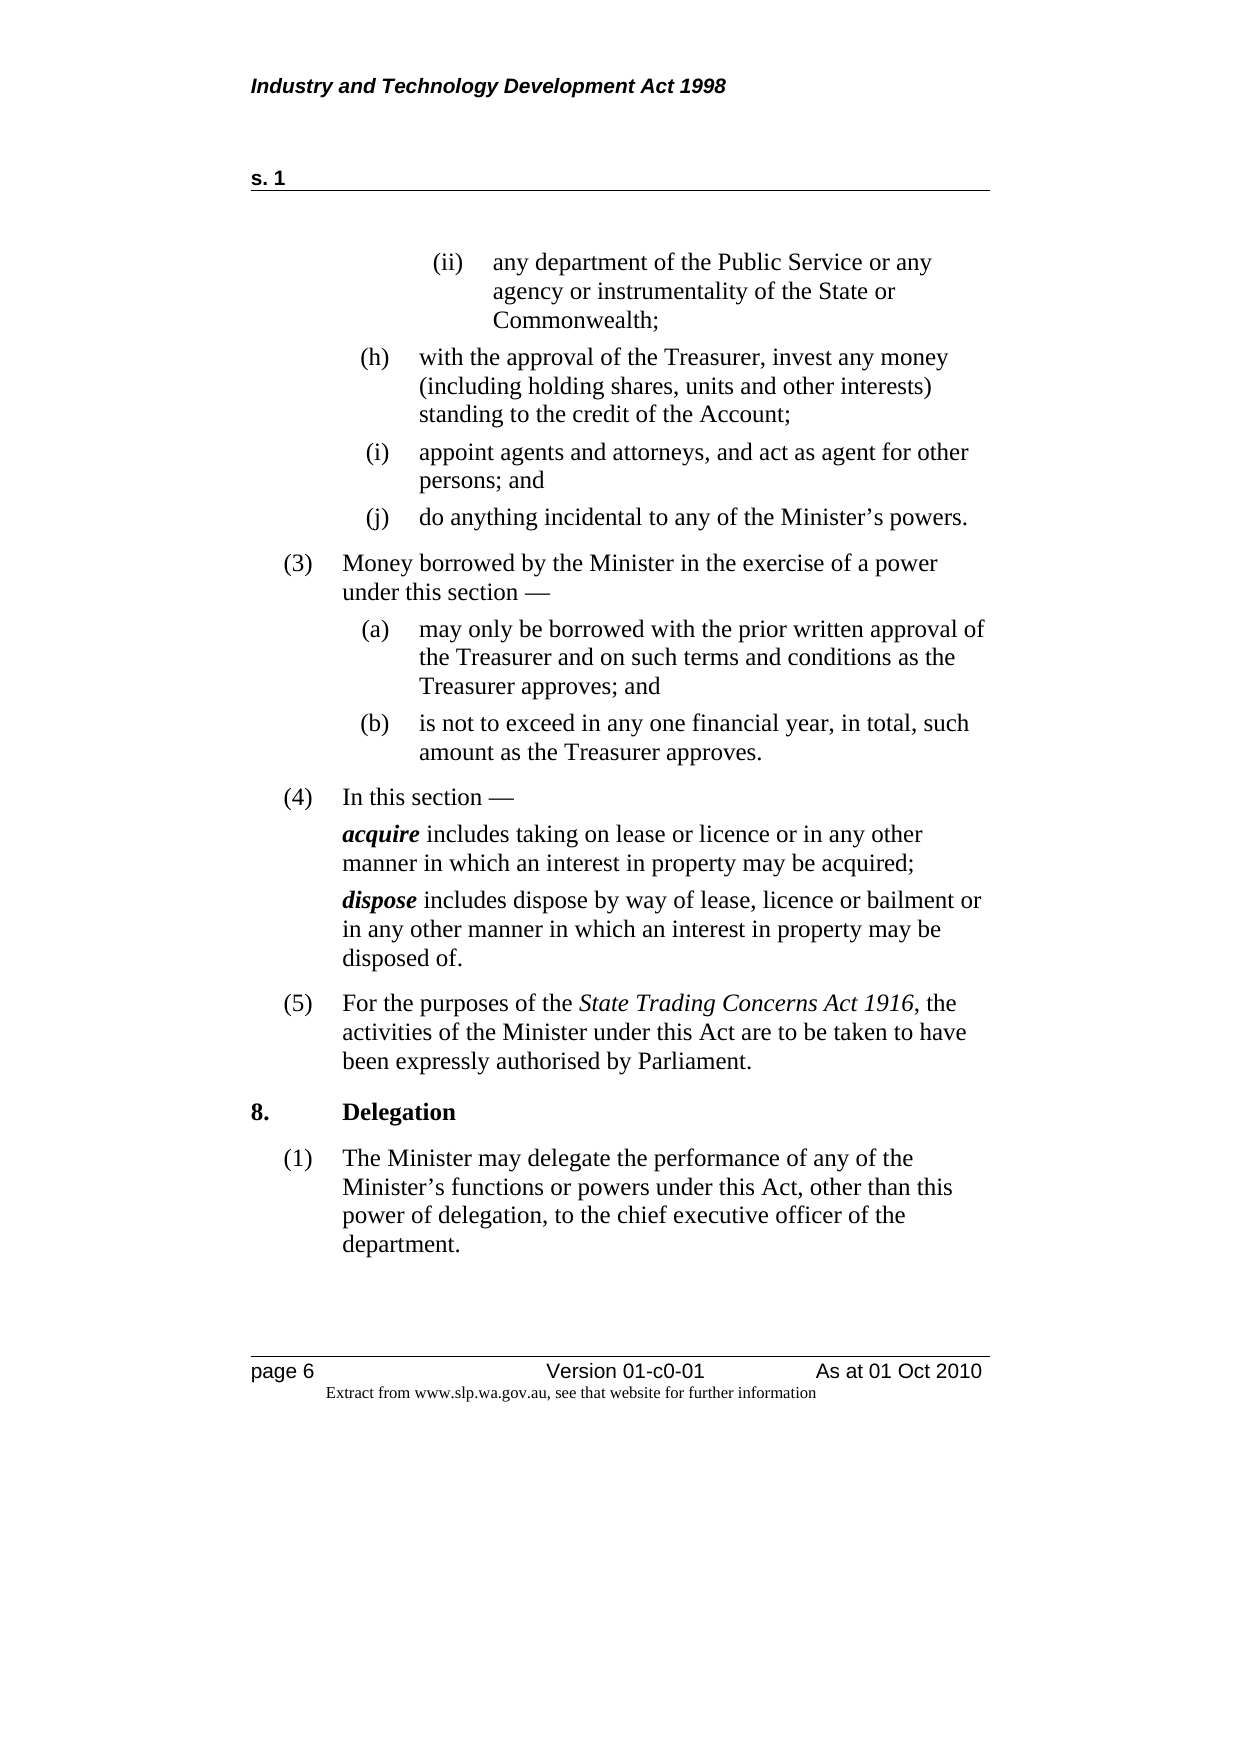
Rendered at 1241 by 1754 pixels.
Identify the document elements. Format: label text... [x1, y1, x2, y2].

text (h) with the approval of the Treasurer, invest any money (including holding shares, units and other interests) standing to the credit of the Account; [251, 342, 990, 428]
text (1) The Minister may delegate the performance of any of the Minister’s functions or powers under this Act, other than this power of delegation, to the chief executive officer of the department. [251, 1143, 990, 1258]
text (a) may only be borrowed with the prior written approval of the Treasurer and on such terms and conditions as the Treasurer approves; and [251, 614, 990, 700]
text (4) In this section — [251, 782, 990, 811]
text (5) For the purposes of the State Trading Concerns Act 1916, the activities of the Minister under this Act are to be taken to have been expressly authorised by Parliament. [251, 988, 990, 1074]
text (ii) any department of the Public Service or any agency or instrumentality of the State or Commonwealth; [251, 247, 990, 334]
text (b) is not to exceed in any one financial year, in total, such amount as the Treasurer approves. [251, 708, 990, 766]
subtitle 8. Delegation [251, 1097, 990, 1126]
text dispose includes dispose by way of lease, licence or bailment or in any other manner in which an interest in property may be disposed of. [251, 885, 990, 972]
text (i) appoint agents and attorneys, and act as agent for other persons; and [251, 437, 990, 494]
text (j) do anything incidental to any of the Minister’s powers. [251, 502, 990, 531]
text acquire includes taking on lease or licence or in any other manner in which an interest in property may be acquired; [251, 819, 990, 877]
text (3) Money borrowed by the Minister in the exercise of a power under this section — [251, 548, 990, 605]
